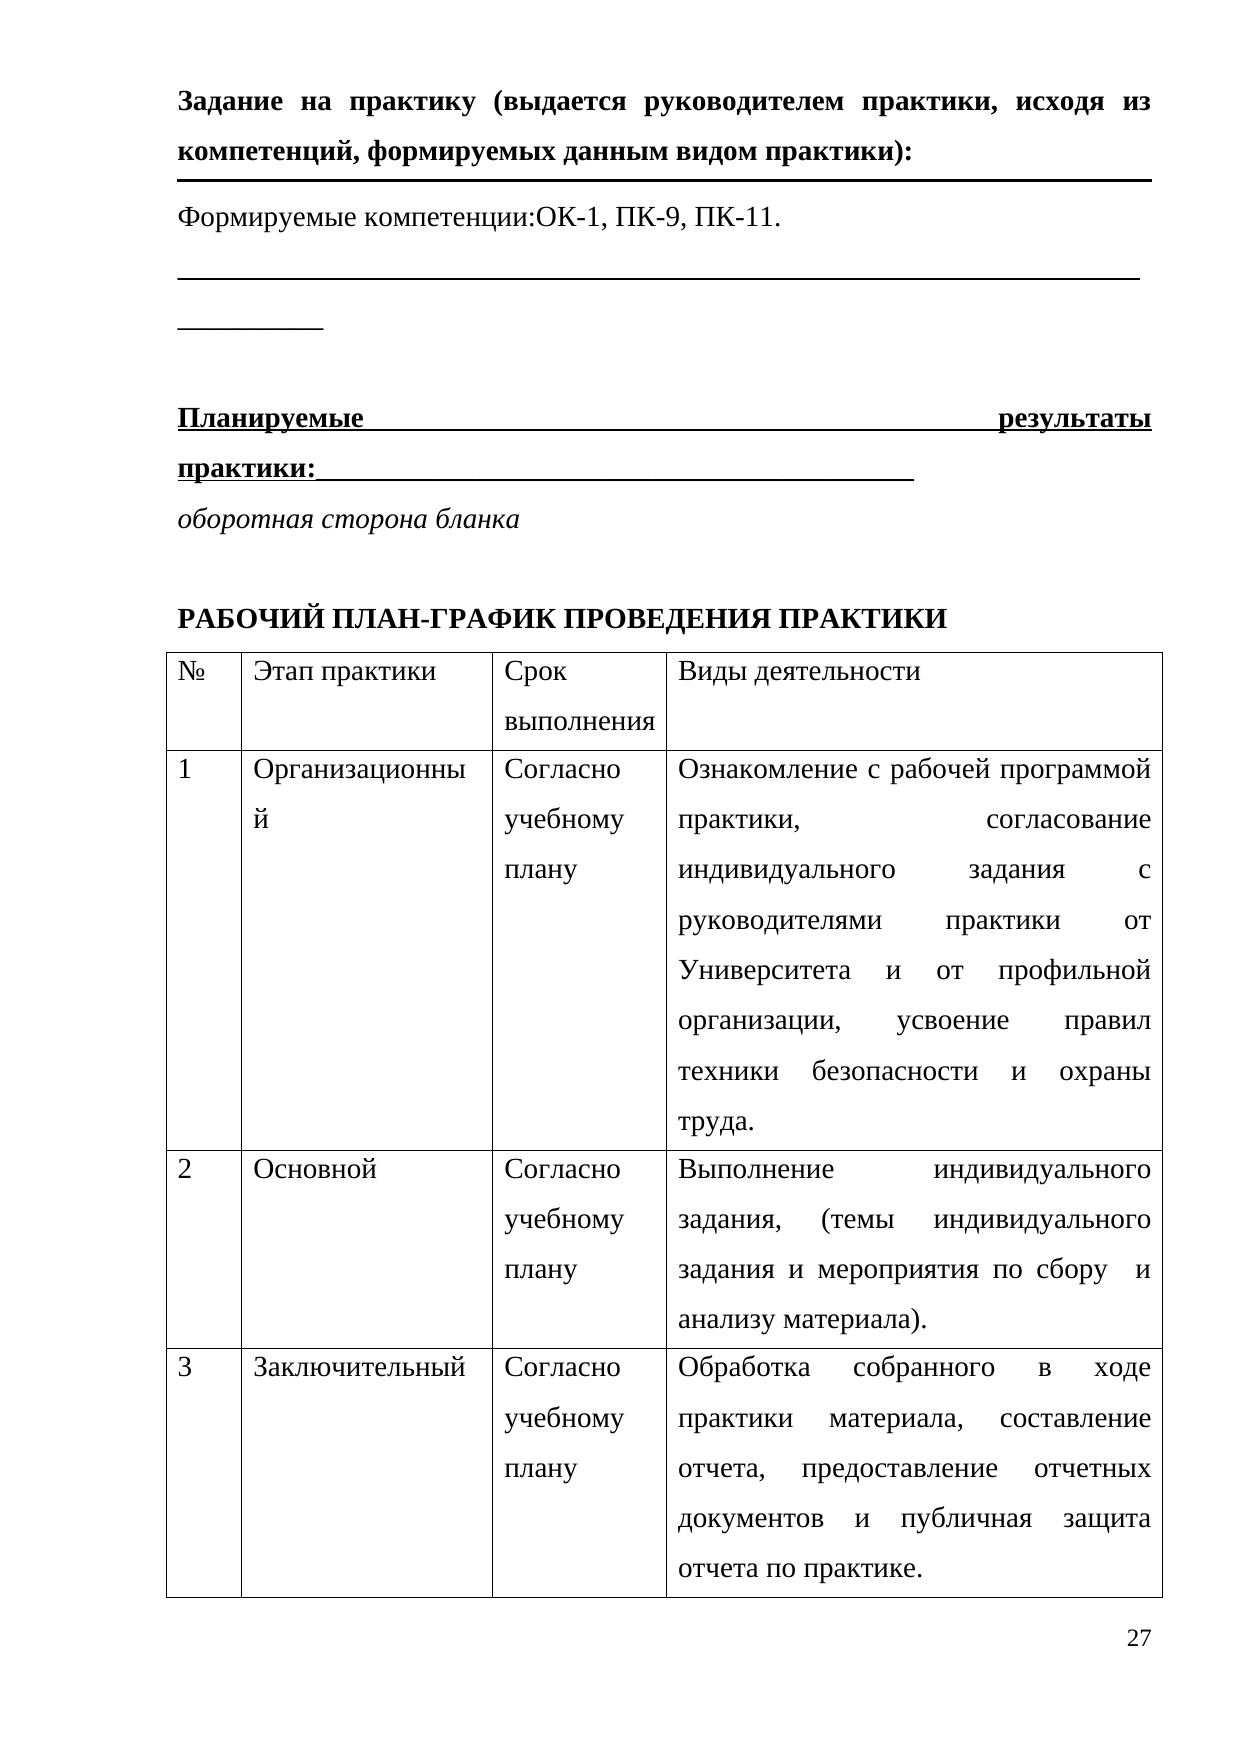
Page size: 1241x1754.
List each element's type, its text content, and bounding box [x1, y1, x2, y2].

table_cell 2 [167, 1151, 241, 1348]
table_cell Согласно учебному плану [493, 1151, 666, 1348]
text оборотная сторона бланка [177, 501, 1152, 534]
text ____________________________________________________________________________ [177, 249, 1152, 333]
text Планируемые результаты практики:_________________________________________ [177, 400, 1152, 429]
text РАБОЧИЙ ПЛАН-ГРАФИК ПРОВЕДЕНИЯ ПРАКТИКИ [177, 601, 1152, 635]
table_cell Ознакомление с рабочей программой практики, согласование индивидуального задания с руководителями практики от Университета и от профильной организации, усвоение правил техники безопасности и охраны труда. [667, 751, 1162, 1150]
table_cell Заключительный [242, 1349, 492, 1597]
table_cell Обработка собранного в ходе практики материала, составление отчета, предоставление отчетных документов и публичная защита отчета по практике. [667, 1349, 1162, 1597]
table_cell Основной [242, 1151, 492, 1348]
table_cell 1 [167, 751, 241, 1150]
table_header Виды деятельности [667, 653, 1162, 750]
table_cell Согласно учебному плану [493, 1349, 666, 1597]
table_cell Организационный [242, 751, 492, 1150]
text Задание на практику (выдается руководителем практики, исходя из компетенций, формируемых данным видом практики): [177, 83, 1152, 179]
table_header Срок выполнения [493, 653, 666, 750]
text Планируемые результаты практики:_________________________________________ [177, 430, 1152, 484]
table_cell Выполнение индивидуального задания, (темы индивидуального задания и мероприятия по сбору и анализу материала). [667, 1151, 1162, 1348]
table_cell Согласно учебному плану [493, 751, 666, 1150]
table_header Этап практики [242, 653, 492, 750]
table_header № [167, 653, 241, 750]
table_cell 3 [167, 1349, 241, 1597]
text Формируемые компетенции:ОК-1, ПК-9, ПК-11. [177, 199, 1152, 232]
